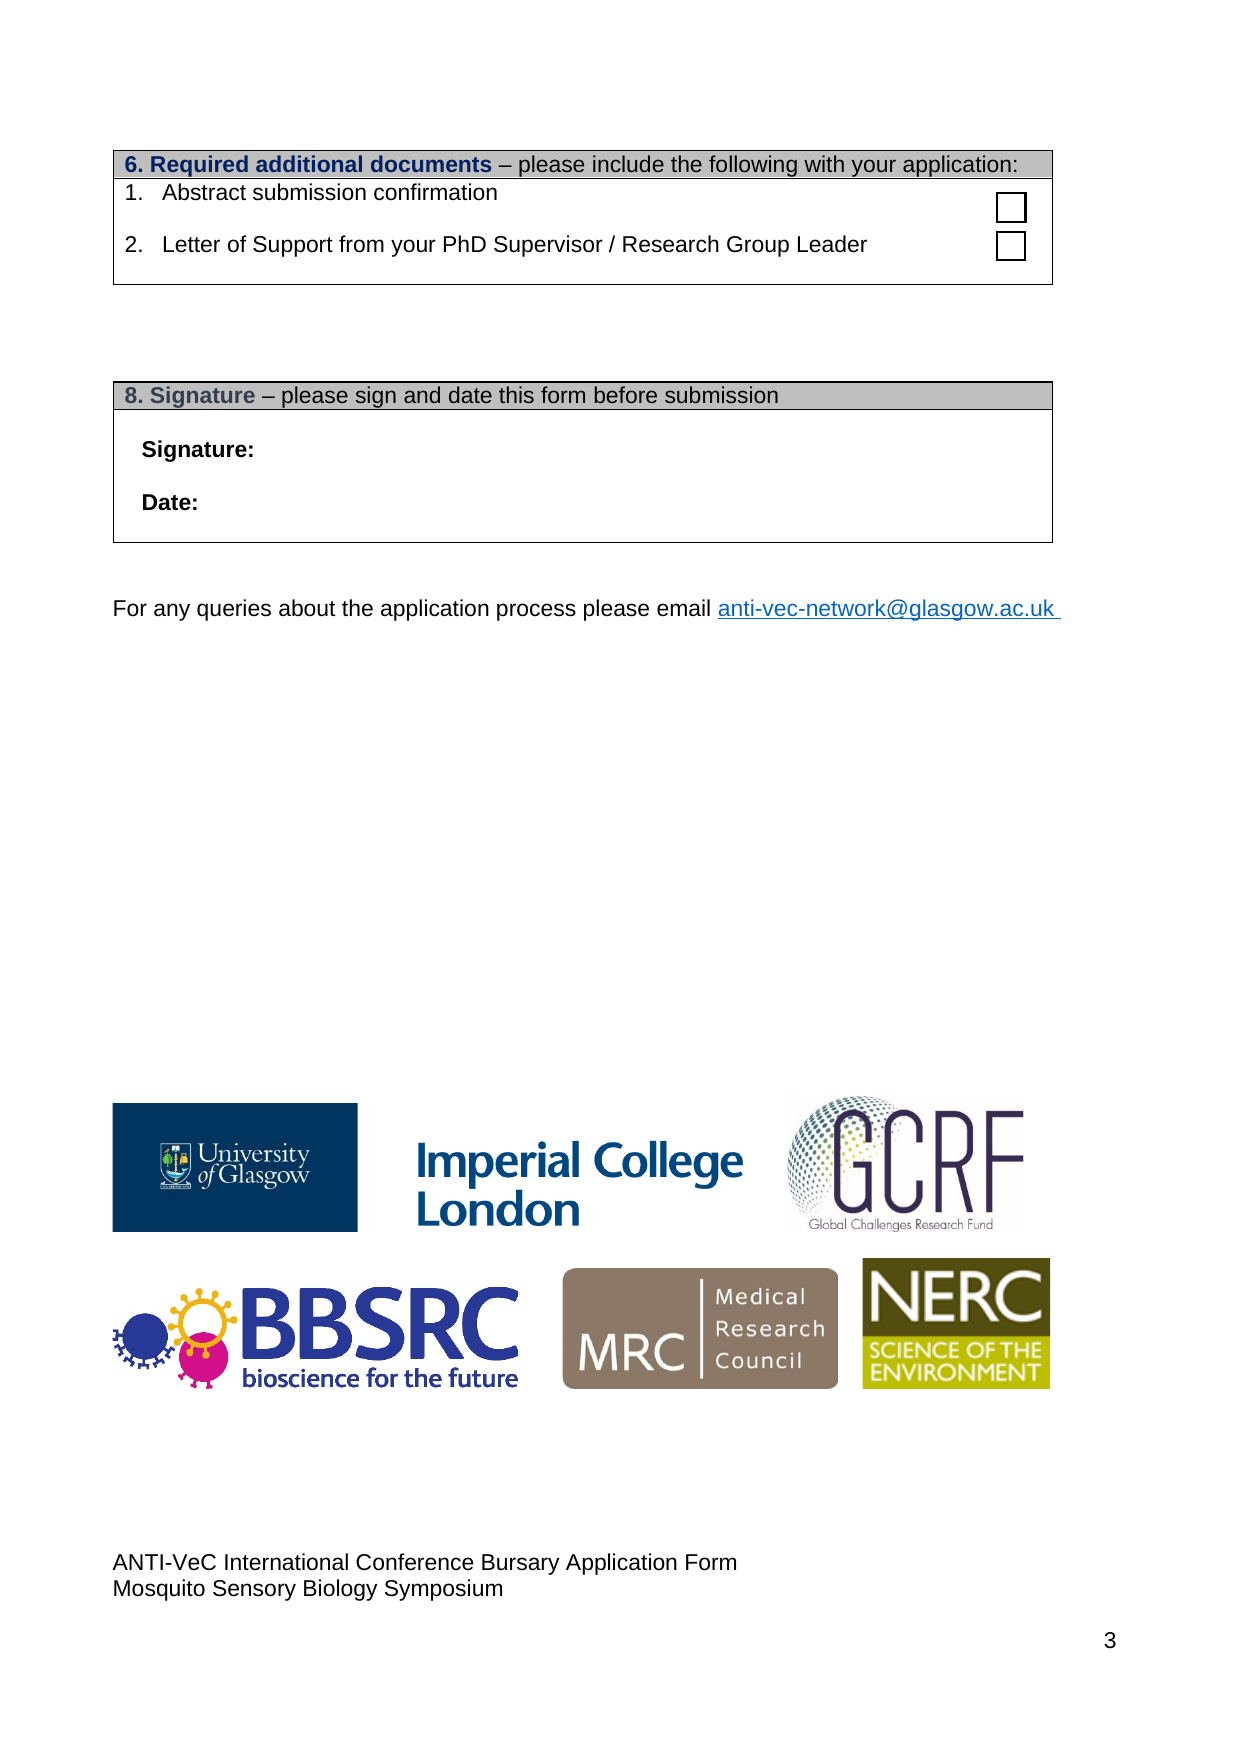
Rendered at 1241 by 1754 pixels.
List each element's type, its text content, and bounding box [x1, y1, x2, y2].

picture [112, 1287, 519, 1389]
table_header 6. Required additional documents – please include the following with your application: [114, 151, 1052, 177]
picture [412, 1133, 752, 1232]
table_header 8. Signature – please sign and date this form before submission [114, 383, 1052, 409]
picture [562, 1268, 838, 1389]
table_cell Signature: Date: [114, 410, 1052, 542]
picture [787, 1096, 1024, 1232]
picture [862, 1258, 1050, 1389]
picture [112, 1103, 358, 1232]
table_cell Abstract submission confirmation Letter of Support from your PhD Supervisor / Research Group Leader [114, 179, 1052, 284]
text For any queries about the application process please email anti-vec-network@glasgow.ac.uk [112, 595, 1128, 622]
